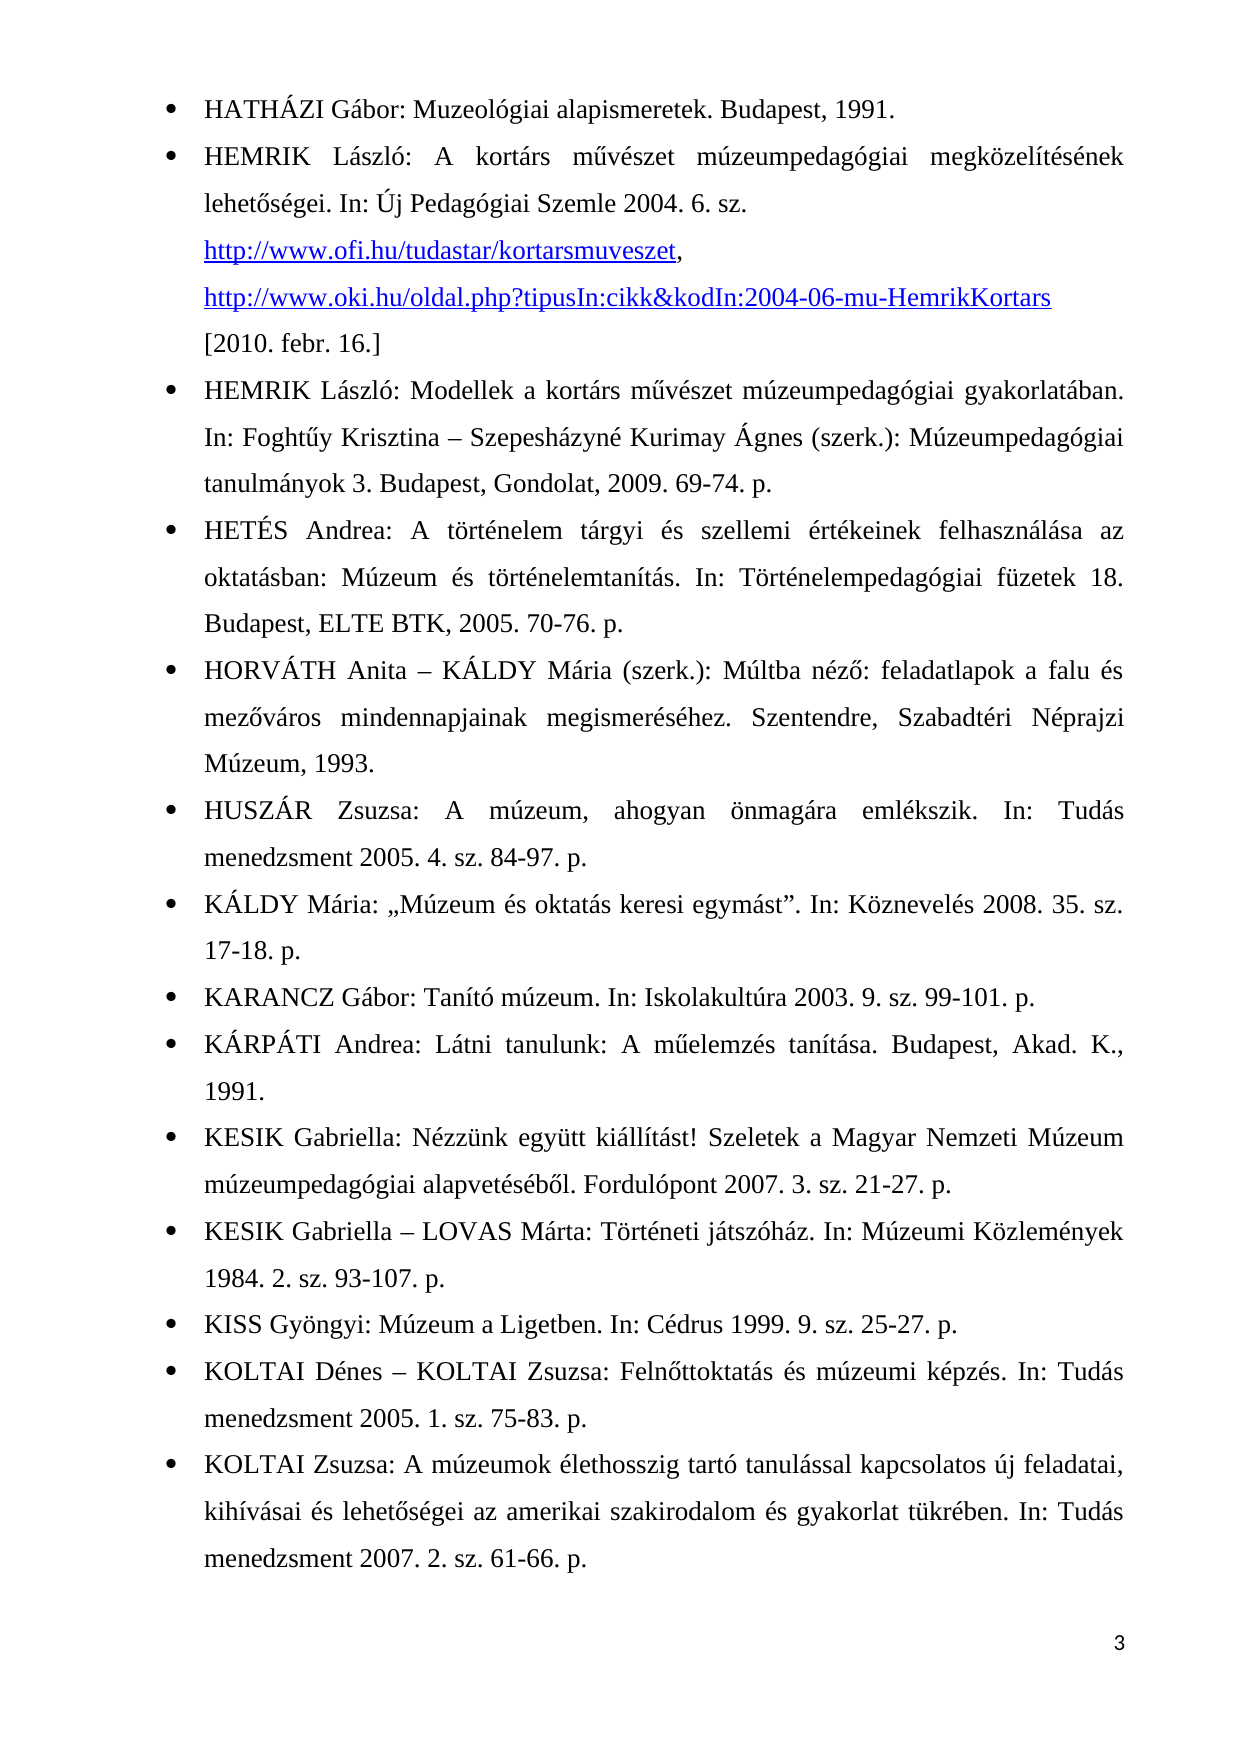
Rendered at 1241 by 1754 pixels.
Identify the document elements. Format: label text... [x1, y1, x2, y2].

list HETÉS Andrea: A történelem tárgyi és szellemi értékeinek felhasználása az oktatásban: Múzeum és történelemtanítás. In: Történelempedagógiai füzetek 18. Budapest, ELTE BTK, 2005. 70-76. p. [166, 514, 1125, 639]
list KESIK Gabriella – LOVAS Márta: Történeti játszóház. In: Múzeumi Közlemények 1984. 2. sz. 93-107. p. [166, 1215, 1125, 1293]
list KARANCZ Gábor: Tanító múzeum. In: Iskolakultúra 2003. 9. sz. 99-101. p. [166, 981, 1125, 1012]
list KESIK Gabriella: Nézzünk együtt kiállítást! Szeletek a Magyar Nemzeti Múzeum múzeumpedagógiai alapvetéséből. Fordulópont 2007. 3. sz. 21-27. p. [166, 1121, 1125, 1199]
text http://www.oki.hu/oldal.php?tipusIn:cikk&kodIn:2004-06-mu-HemrikKortars [2010. febr. 16.] [204, 281, 1125, 358]
list HUSZÁR Zsuzsa: A múzeum, ahogyan önmagára emlékszik. In: Tudás menedzsment 2005. 4. sz. 84-97. p. [166, 794, 1125, 872]
list KOLTAI Zsuzsa: A múzeumok élethosszig tartó tanulással kapcsolatos új feladatai, kihívásai és lehetőségei az amerikai szakirodalom és gyakorlat tükrében. In: Tudás menedzsment 2007. 2. sz. 61-66. p. [166, 1449, 1125, 1573]
list HATHÁZI Gábor: Muzeológiai alapismeretek. Budapest, 1991. [166, 94, 1125, 125]
list KÁLDY Mária: „Múzeum és oktatás keresi egymást”. In: Köznevelés 2008. 35. sz. 17-18. p. [166, 888, 1125, 966]
list HEMRIK László: Modellek a kortárs művészet múzeumpedagógiai gyakorlatában. In: Foghtűy Krisztina – Szepesházyné Kurimay Ágnes (szerk.): Múzeumpedagógiai tanulmányok 3. Budapest, Gondolat, 2009. 69-74. p. [166, 374, 1125, 498]
list HORVÁTH Anita – KÁLDY Mária (szerk.): Múltba néző: feladatlapok a falu és mezőváros mindennapjainak megismeréséhez. Szentendre, Szabadtéri Néprajzi Múzeum, 1993. [166, 654, 1125, 779]
list KÁRPÁTI Andrea: Látni tanulunk: A műelemzés tanítása. Budapest, Akad. K., 1991. [166, 1028, 1125, 1106]
list HEMRIK László: A kortárs művészet múzeumpedagógiai megközelítésének lehetőségei. In: Új Pedagógiai Szemle 2004. 6. sz. [166, 141, 1125, 218]
list KOLTAI Dénes – KOLTAI Zsuzsa: Felnőttoktatás és múzeumi képzés. In: Tudás menedzsment 2005. 1. sz. 75-83. p. [166, 1355, 1125, 1433]
text http://www.ofi.hu/tudastar/kortarsmuveszet, [204, 234, 1125, 265]
list KISS Gyöngyi: Múzeum a Ligetben. In: Cédrus 1999. 9. sz. 25-27. p. [166, 1308, 1125, 1339]
